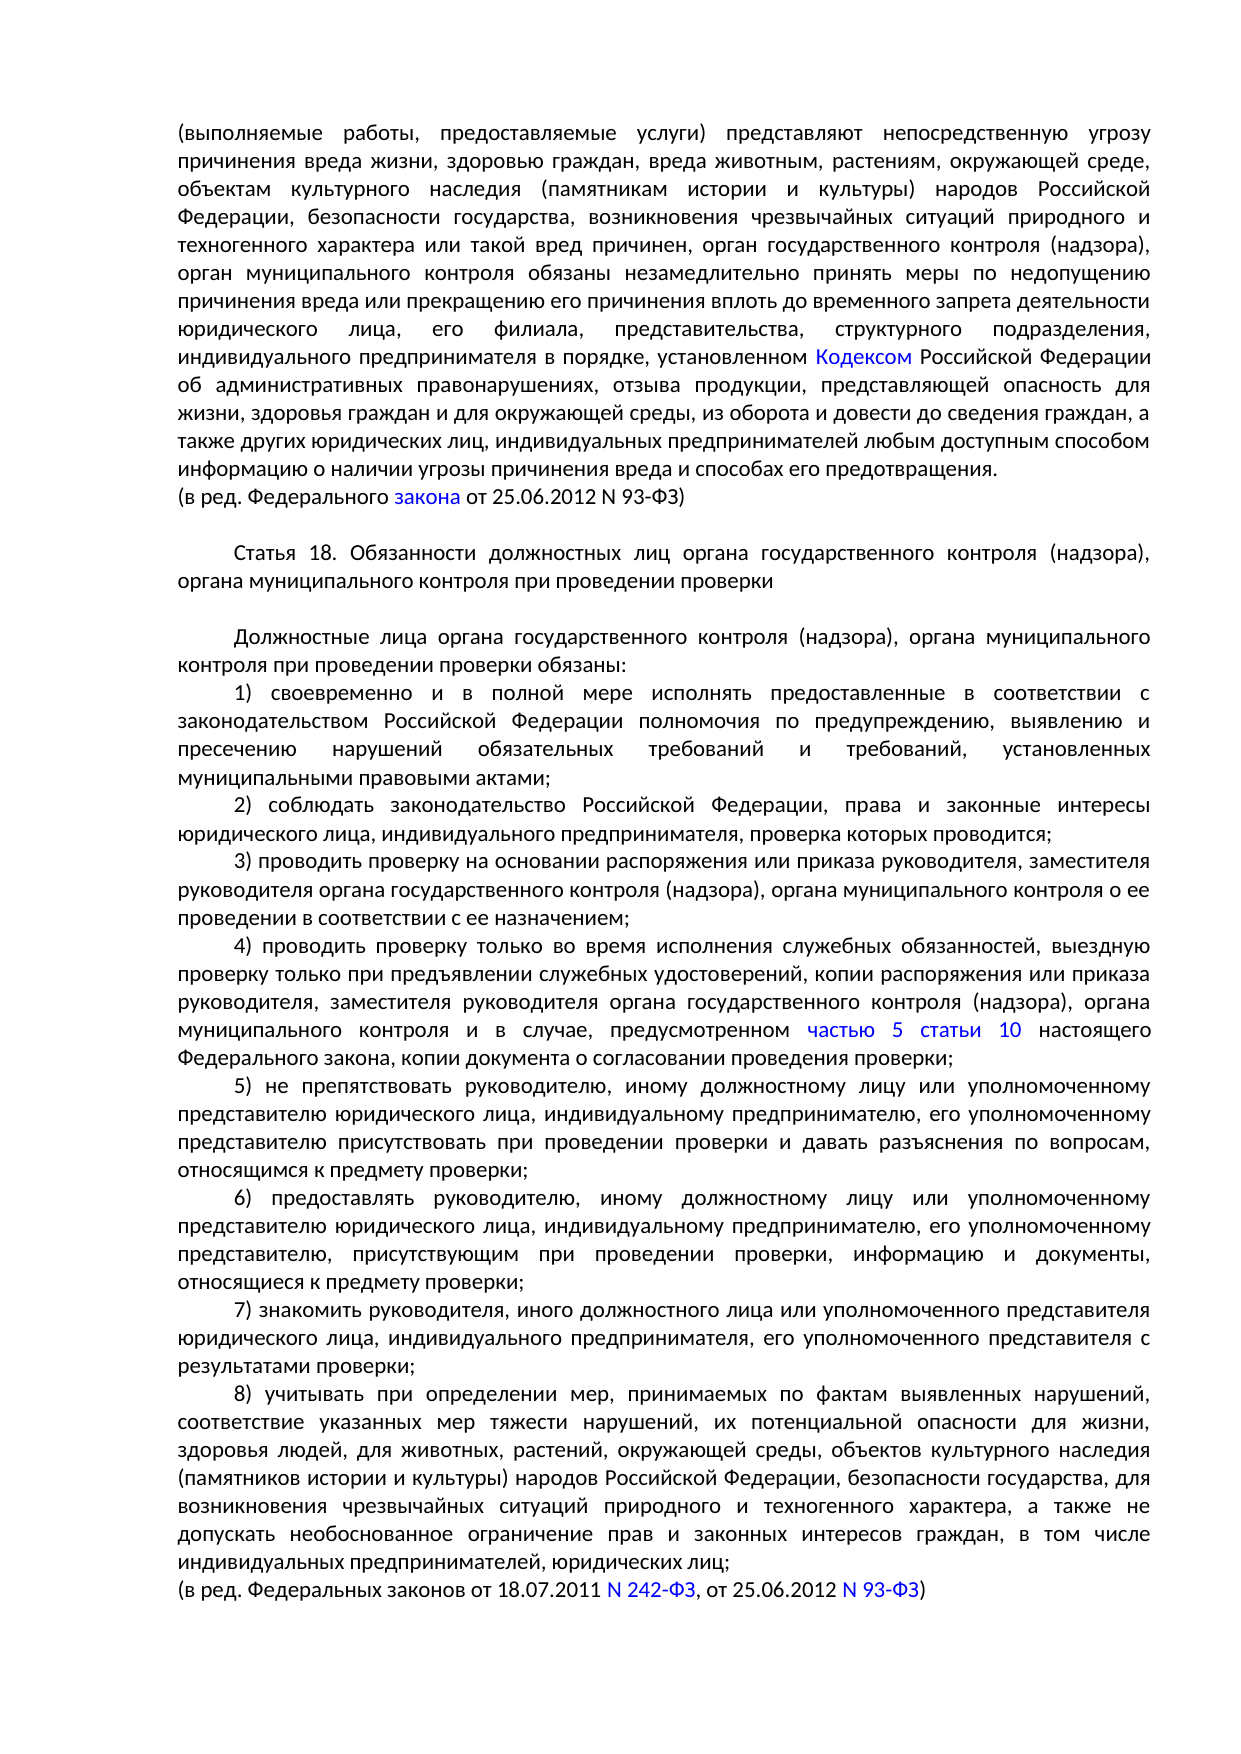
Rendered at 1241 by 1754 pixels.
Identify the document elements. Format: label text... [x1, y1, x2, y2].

text 6) предоставлять руководителю, иному должностному лицу или уполномоченному представителю юридического лица, индивидуальному предпринимателю, его уполномоченному представителю, присутствующим при проведении проверки, информацию и документы, относящиеся к предмету проверки; [177, 1183, 1152, 1295]
text 8) учитывать при определении мер, принимаемых по фактам выявленных нарушений, соответствие указанных мер тяжести нарушений, их потенциальной опасности для жизни, здоровья людей, для животных, растений, окружающей среды, объектов культурного наследия (памятников истории и культуры) народов Российской Федерации, безопасности государства, для возникновения чрезвычайных ситуаций природного и техногенного характера, а также не допускать необоснованное ограничение прав и законных интересов граждан, в том числе индивидуальных предпринимателей, юридических лиц; [177, 1379, 1152, 1575]
text (в ред. Федеральных законов от 18.07.2011 N 242-ФЗ, от 25.06.2012 N 93-ФЗ) [177, 1575, 1152, 1603]
text 4) проводить проверку только во время исполнения служебных обязанностей, выездную проверку только при предъявлении служебных удостоверений, копии распоряжения или приказа руководителя, заместителя руководителя органа государственного контроля (надзора), органа муниципального контроля и в случае, предусмотренном частью 5 статьи 10 настоящего Федерального закона, копии документа о согласовании проведения проверки; [177, 931, 1152, 1071]
text 2) соблюдать законодательство Российской Федерации, права и законные интересы юридического лица, индивидуального предпринимателя, проверка которых проводится; [177, 791, 1152, 847]
text (в ред. Федерального закона от 25.06.2012 N 93-ФЗ) [177, 482, 1152, 510]
text 3) проводить проверку на основании распоряжения или приказа руководителя, заместителя руководителя органа государственного контроля (надзора), органа муниципального контроля о ее проведении в соответствии с ее назначением; [177, 847, 1152, 931]
text Должностные лица органа государственного контроля (надзора), органа муниципального контроля при проведении проверки обязаны: [177, 622, 1152, 678]
text 7) знакомить руководителя, иного должностного лица или уполномоченного представителя юридического лица, индивидуального предпринимателя, его уполномоченного представителя с результатами проверки; [177, 1295, 1152, 1379]
text 1) своевременно и в полной мере исполнять предоставленные в соответствии с законодательством Российской Федерации полномочия по предупреждению, выявлению и пресечению нарушений обязательных требований и требований, установленных муниципальными правовыми актами; [177, 678, 1152, 791]
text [177, 118, 1152, 482]
text Статья 18. Обязанности должностных лиц органа государственного контроля (надзора), органа муниципального контроля при проведении проверки [177, 538, 1152, 594]
text 5) не препятствовать руководителю, иному должностному лицу или уполномоченному представителю юридического лица, индивидуальному предпринимателю, его уполномоченному представителю присутствовать при проведении проверки и давать разъяснения по вопросам, относящимся к предмету проверки; [177, 1071, 1152, 1183]
